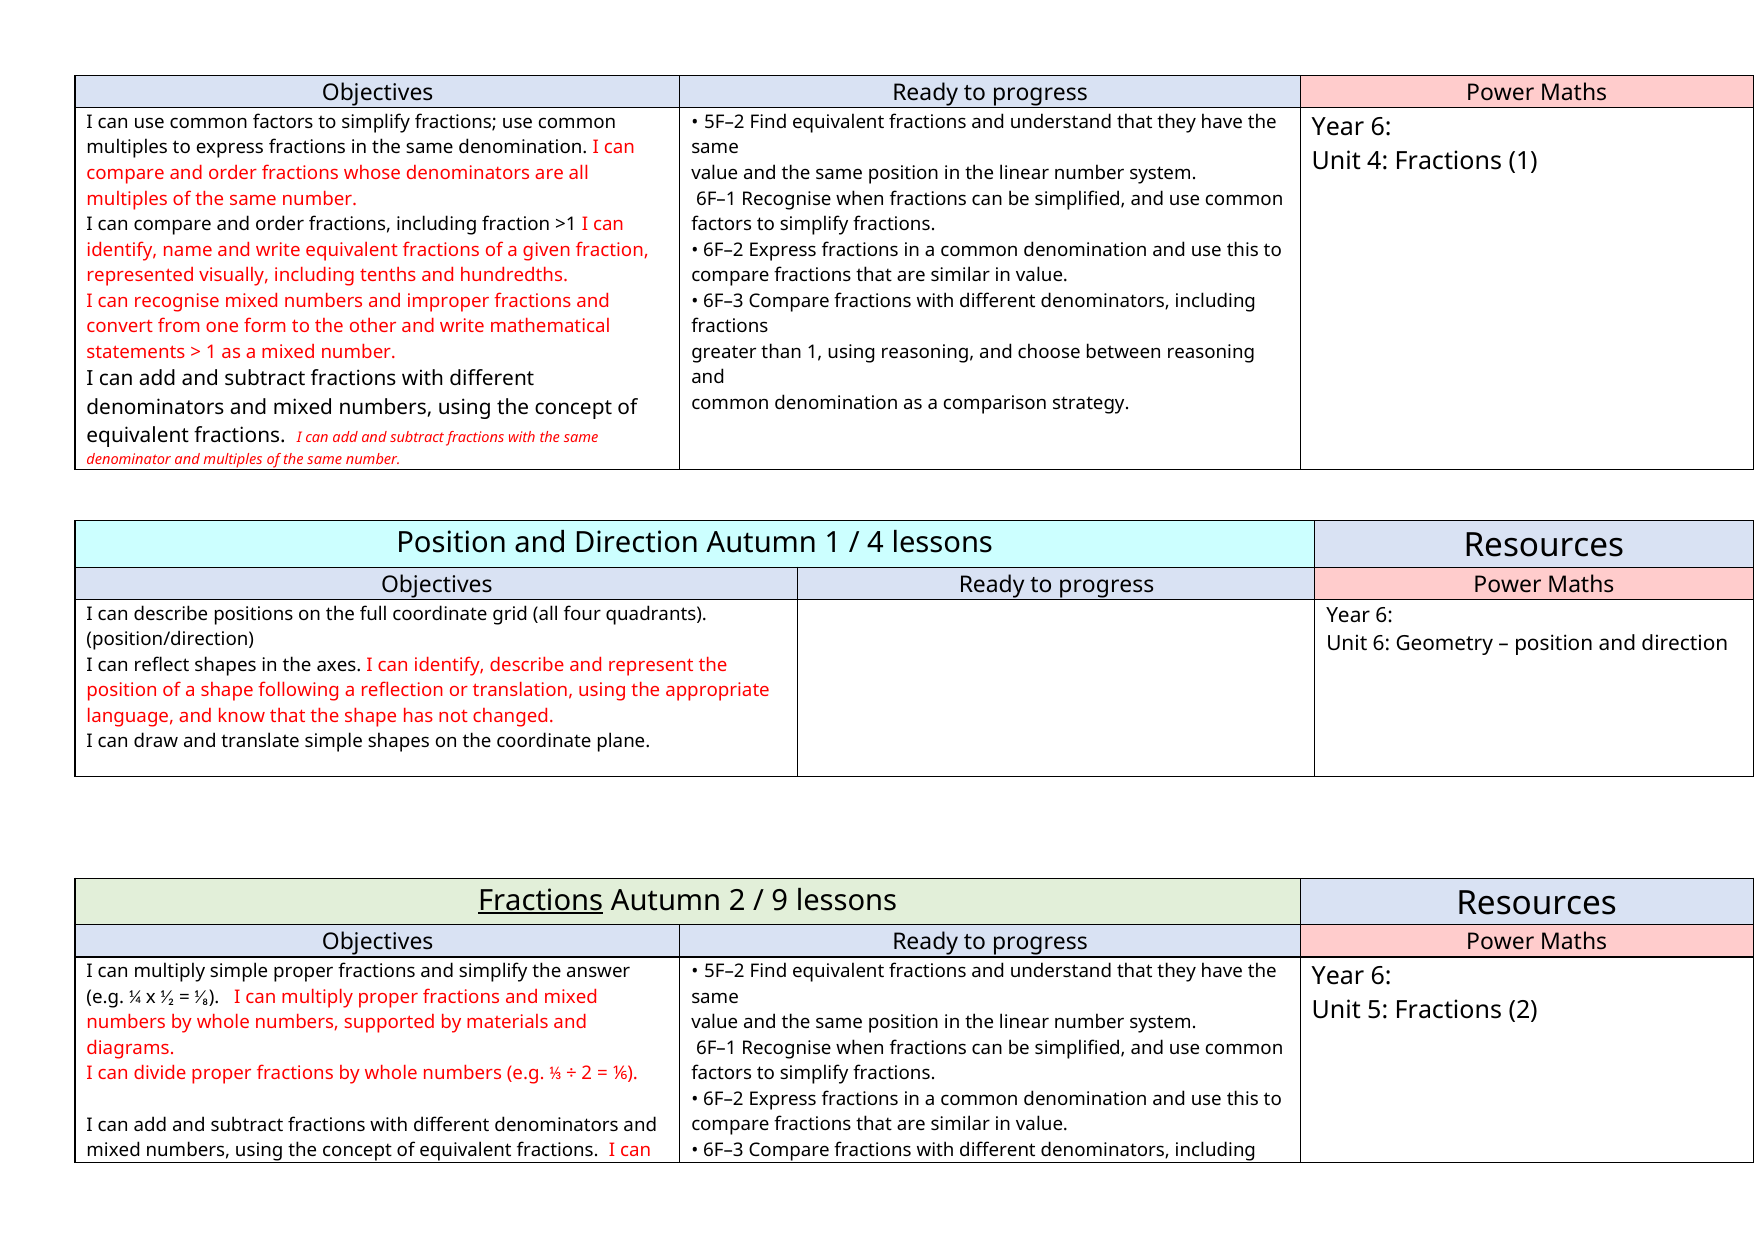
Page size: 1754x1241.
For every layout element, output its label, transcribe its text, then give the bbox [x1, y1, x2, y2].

table_cell Objectives [76, 76, 679, 107]
table_cell Ready to progress [680, 925, 1300, 956]
table_cell I can use common factors to simplify fractions; use common multiples to express fractions in the same denomination. I can compare and order fractions whose denominators are all multiples of the same number. I can compare and order fractions, including fraction >1 I can identify, name and write equivalent fractions of a given fraction, represented visually, including tenths and hundredths. I can recognise mixed numbers and improper fractions and convert from one form to the other and write mathematical statements > 1 as a mixed number. I can add and subtract fractions with different denominators and mixed numbers, using the concept of equivalent fractions. I can add and subtract fractions with the same denominator and multiples of the same number. [76, 108, 679, 469]
table_header Fractions Autumn 2 / 9 lessons [76, 879, 1300, 924]
table_cell Power Maths [1301, 76, 1753, 107]
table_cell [680, 958, 1300, 1162]
table_cell Objectives [76, 568, 797, 599]
table_header Resources [1315, 521, 1753, 567]
table_cell Objectives [76, 925, 679, 956]
table_cell I can describe positions on the full coordinate grid (all four quadrants). (position/direction) I can reflect shapes in the axes. I can identify, describe and represent the position of a shape following a reflection or translation, using the appropriate language, and know that the shape has not changed. I can draw and translate simple shapes on the coordinate plane. [76, 600, 797, 776]
table_header Resources [1301, 879, 1753, 924]
table_header Position and Direction Autumn 1 / 4 lessons [76, 521, 1314, 567]
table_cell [76, 958, 679, 1162]
table_cell Year 6: Unit 4: Fractions (1) [1301, 108, 1753, 469]
table_cell Power Maths [1315, 568, 1753, 599]
table_cell Power Maths [1301, 925, 1753, 956]
table_cell [798, 600, 1314, 776]
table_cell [1301, 958, 1753, 1162]
table_cell Ready to progress [680, 76, 1300, 107]
table_cell Year 6: Unit 6: Geometry – position and direction [1315, 600, 1753, 776]
table_cell Ready to progress [798, 568, 1314, 599]
